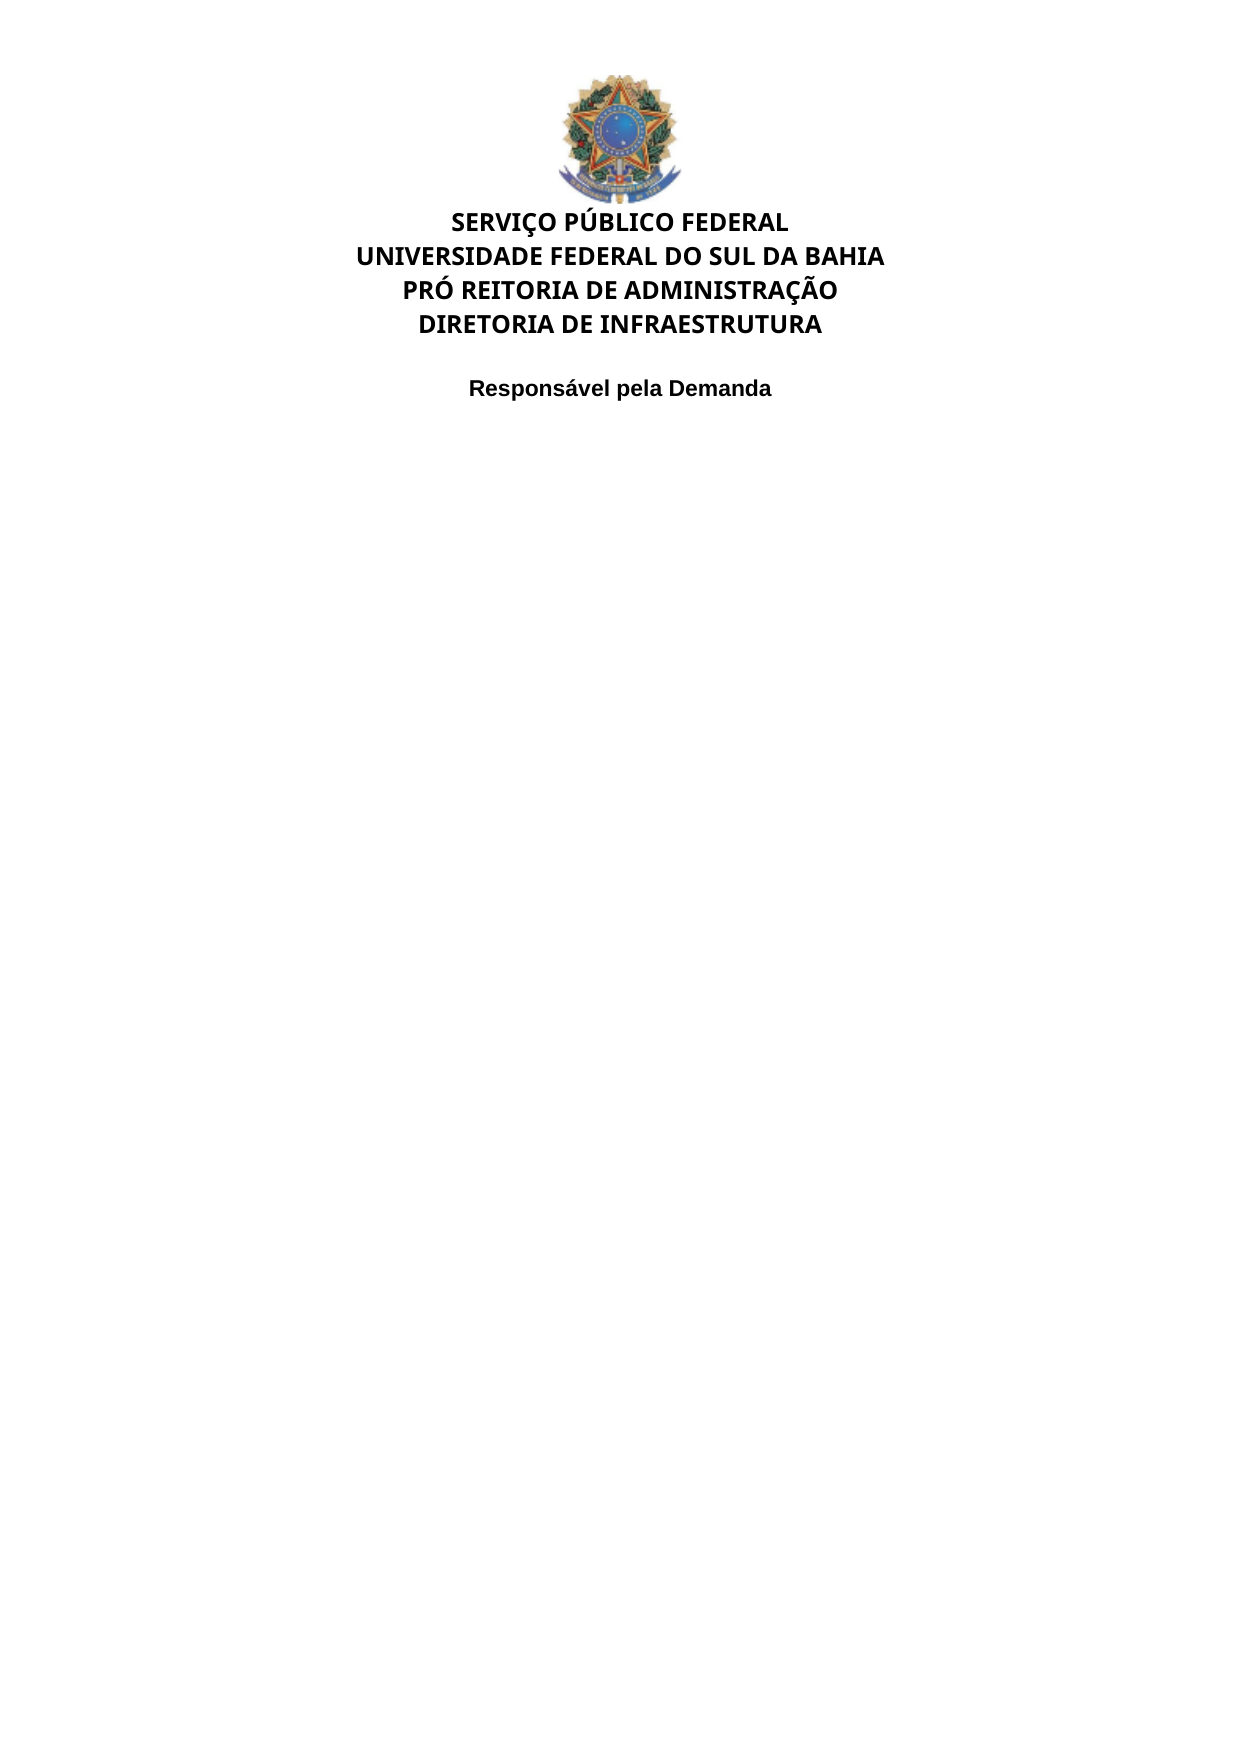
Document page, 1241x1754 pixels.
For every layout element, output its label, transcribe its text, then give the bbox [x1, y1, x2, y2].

text Responsável pela Demanda [150, 374, 1090, 401]
picture [558, 75, 682, 204]
